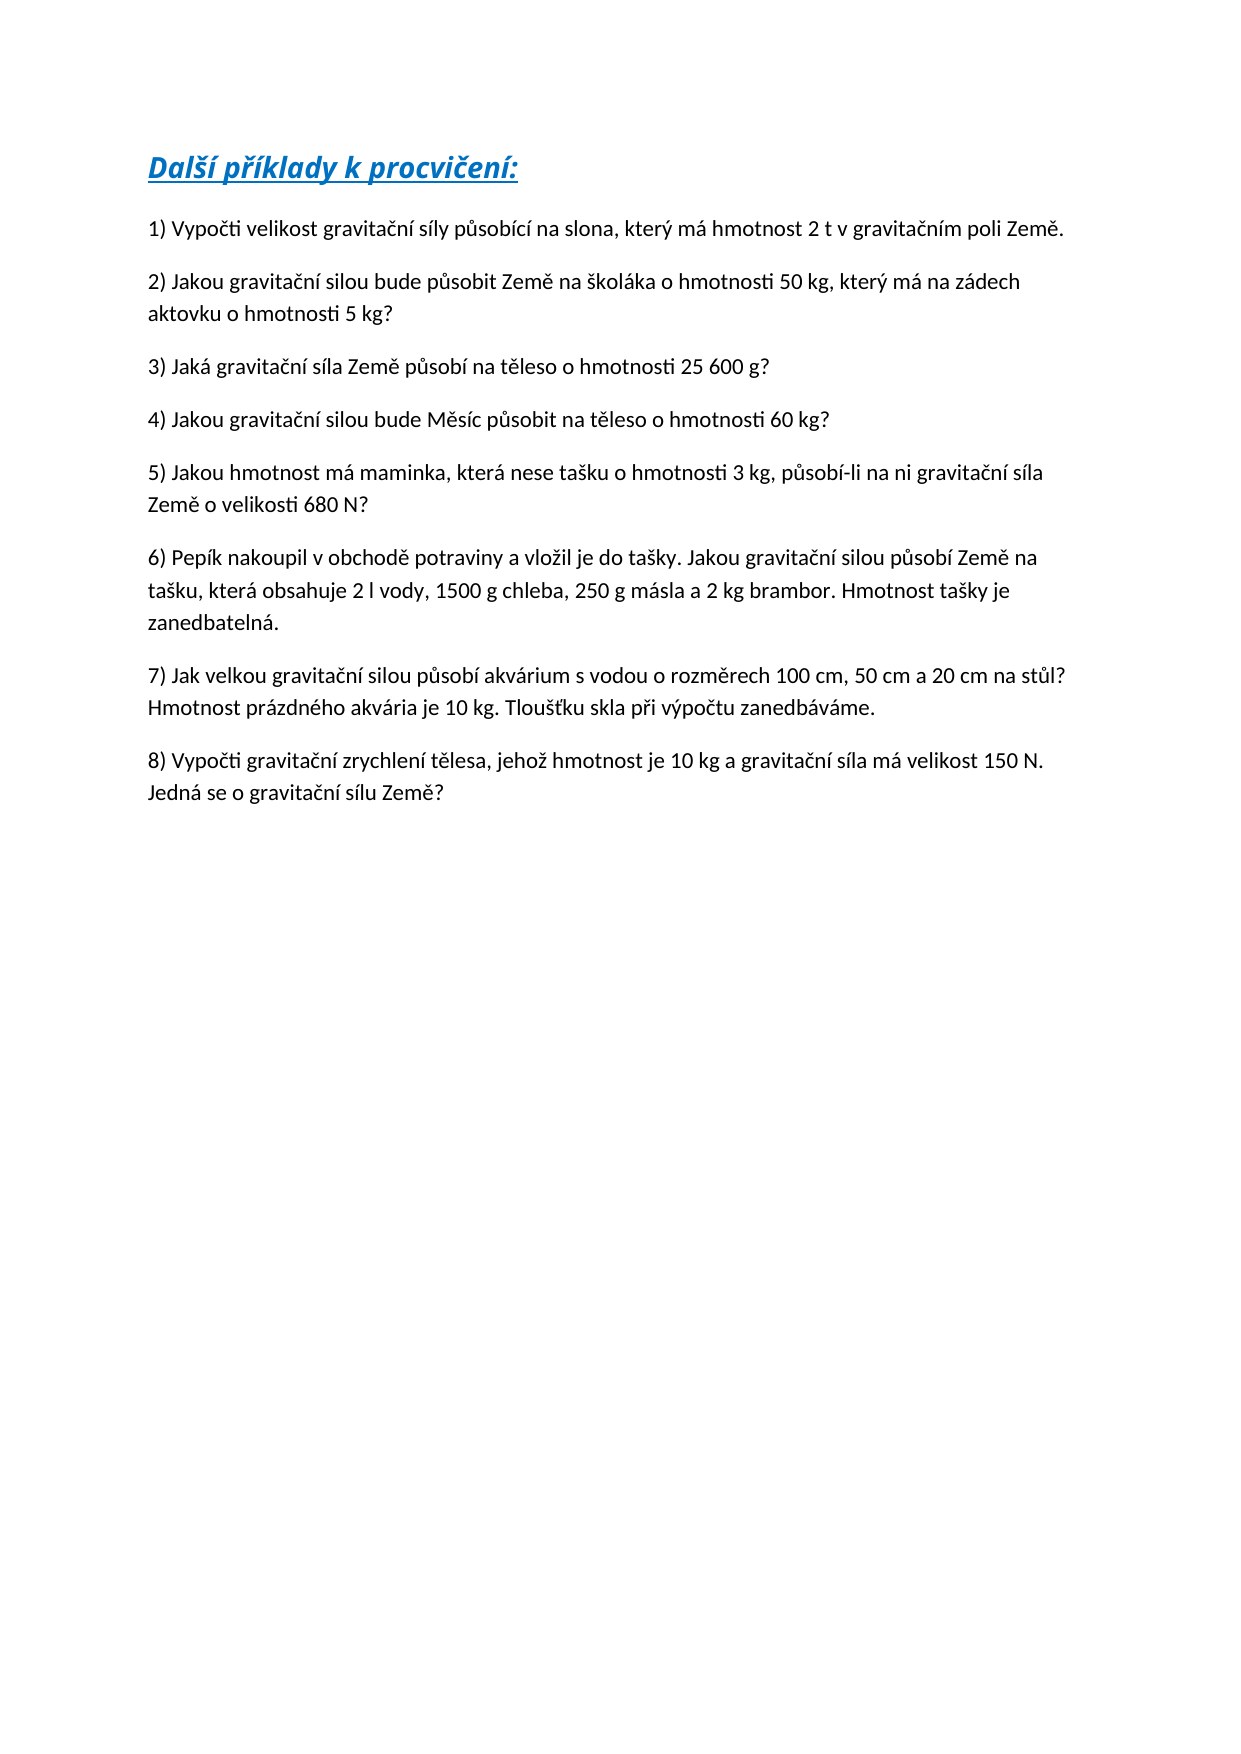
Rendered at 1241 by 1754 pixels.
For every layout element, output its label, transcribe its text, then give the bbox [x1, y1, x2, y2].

text Další příklady k procvičení: [148, 148, 1093, 187]
text 6) Pepík nakoupil v obchodě potraviny a vložil je do tašky. Jakou gravitační silou působí Země na tašku, která obsahuje 2 l vody, 1500 g chleba, 250 g másla a 2 kg brambor. Hmotnost tašky je zanedbatelná. [148, 543, 1093, 636]
text 5) Jakou hmotnost má maminka, která nese tašku o hmotnosti 3 kg, působí-li na ni gravitační síla Země o velikosti 680 N? [148, 458, 1093, 518]
text 3) Jaká gravitační síla Země působí na těleso o hmotnosti 25 600 g? [148, 352, 1093, 380]
text 8) Vypočti gravitační zrychlení tělesa, jehož hmotnost je 10 kg a gravitační síla má velikost 150 N. Jedná se o gravitační sílu Země? [148, 746, 1093, 806]
text 4) Jakou gravitační silou bude Měsíc působit na těleso o hmotnosti 60 kg? [148, 405, 1093, 433]
text 7) Jak velkou gravitační silou působí akvárium s vodou o rozměrech 100 cm, 50 cm a 20 cm na stůl? Hmotnost prázdného akvária je 10 kg. Tloušťku skla při výpočtu zanedbáváme. [148, 661, 1093, 721]
text 2) Jakou gravitační silou bude působit Země na školáka o hmotnosti 50 kg, který má na zádech aktovku o hmotnosti 5 kg? [148, 267, 1093, 327]
text 1) Vypočti velikost gravitační síly působící na slona, který má hmotnost 2 t v gravitačním poli Země. [148, 214, 1093, 242]
